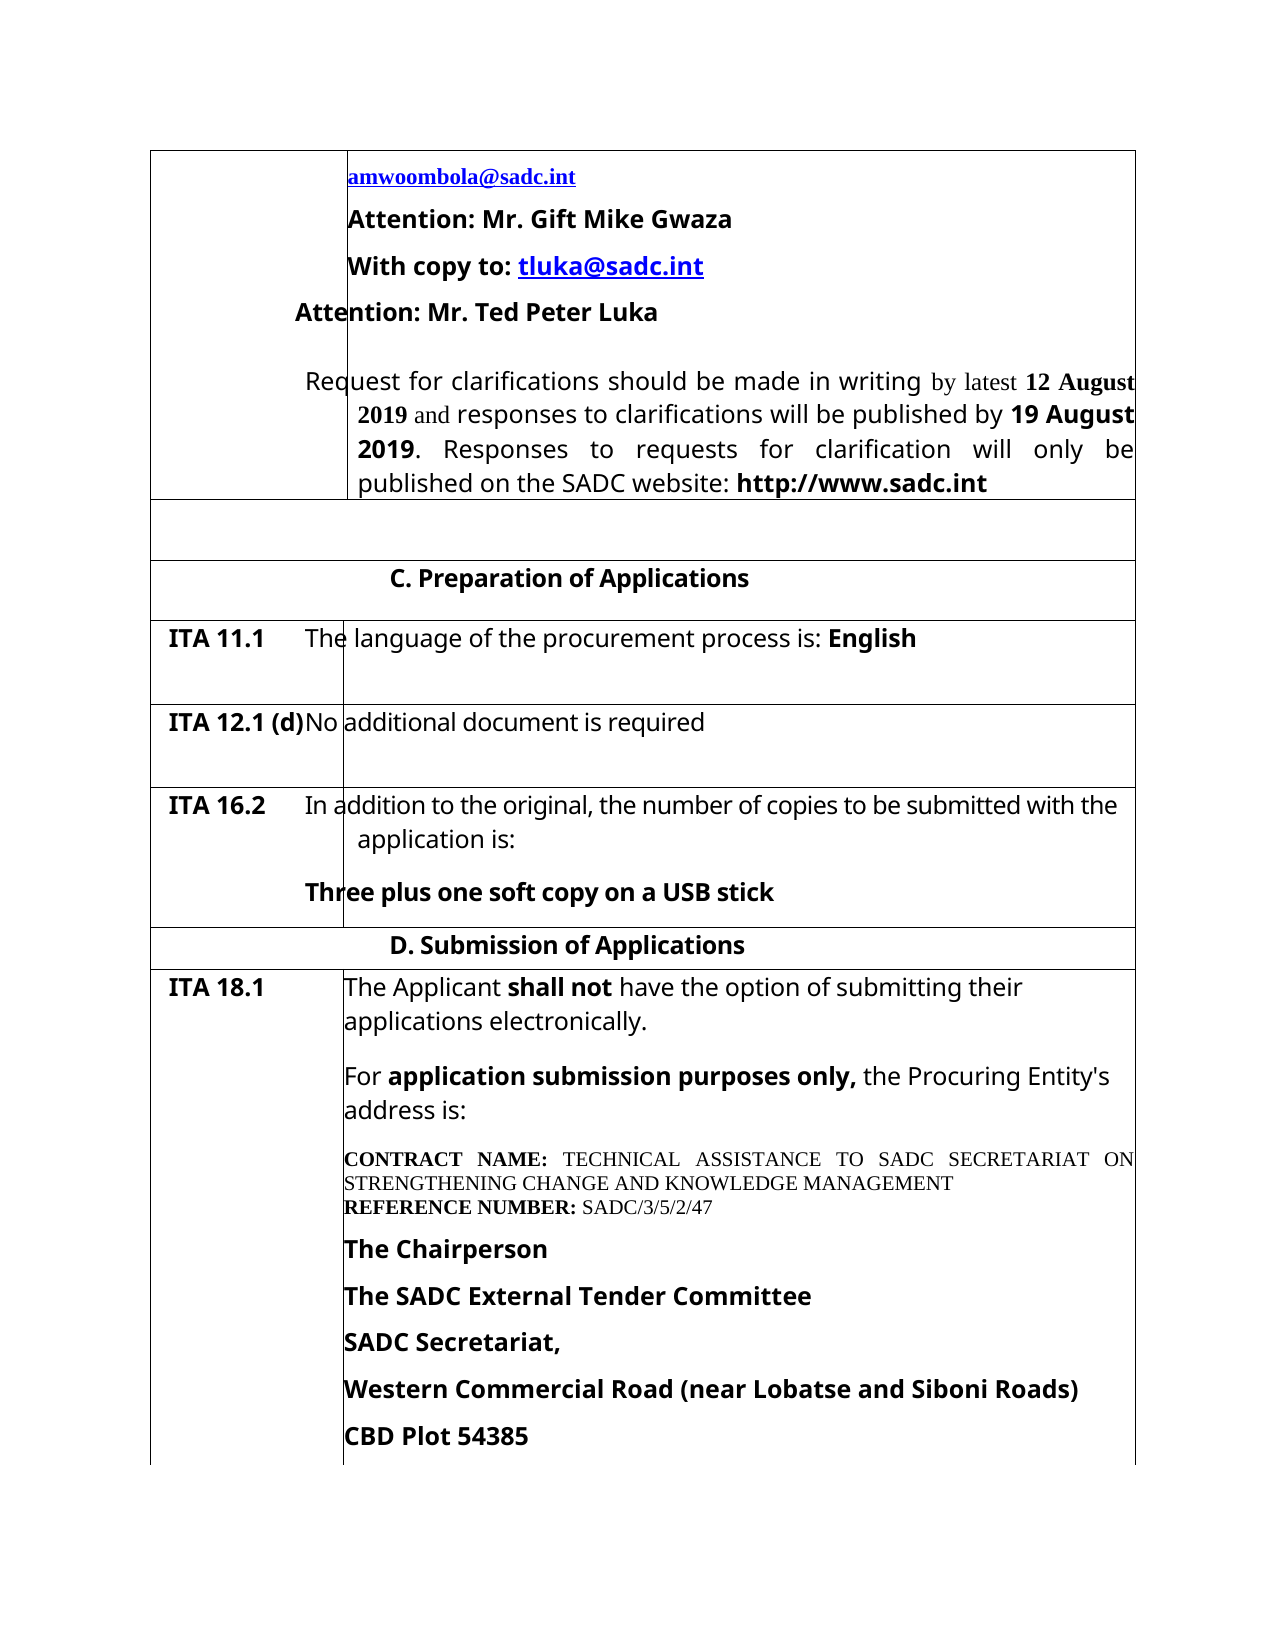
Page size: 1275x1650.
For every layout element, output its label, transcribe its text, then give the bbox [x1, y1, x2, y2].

table_cell The language of the procurement process is: English [344, 621, 1135, 704]
table_cell C. Preparation of Applications [151, 561, 1135, 620]
table_cell ITA 8.1 [151, 151, 347, 499]
table_cell In addition to the original, the number of copies to be submitted with the application is: Three plus one soft copy on a USB stick [344, 788, 1135, 927]
table_cell ITA 11.1 [151, 621, 343, 704]
table_cell ITA 16.2 [151, 788, 343, 927]
table_cell [151, 500, 1135, 560]
table_cell ITA 12.1 (d) [151, 705, 343, 787]
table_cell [344, 970, 1135, 1465]
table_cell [348, 151, 1135, 499]
table_cell D. Submission of Applications [151, 928, 1135, 969]
table_cell No additional document is required [344, 705, 1135, 787]
table_cell ITA 18.1 [151, 970, 343, 1465]
